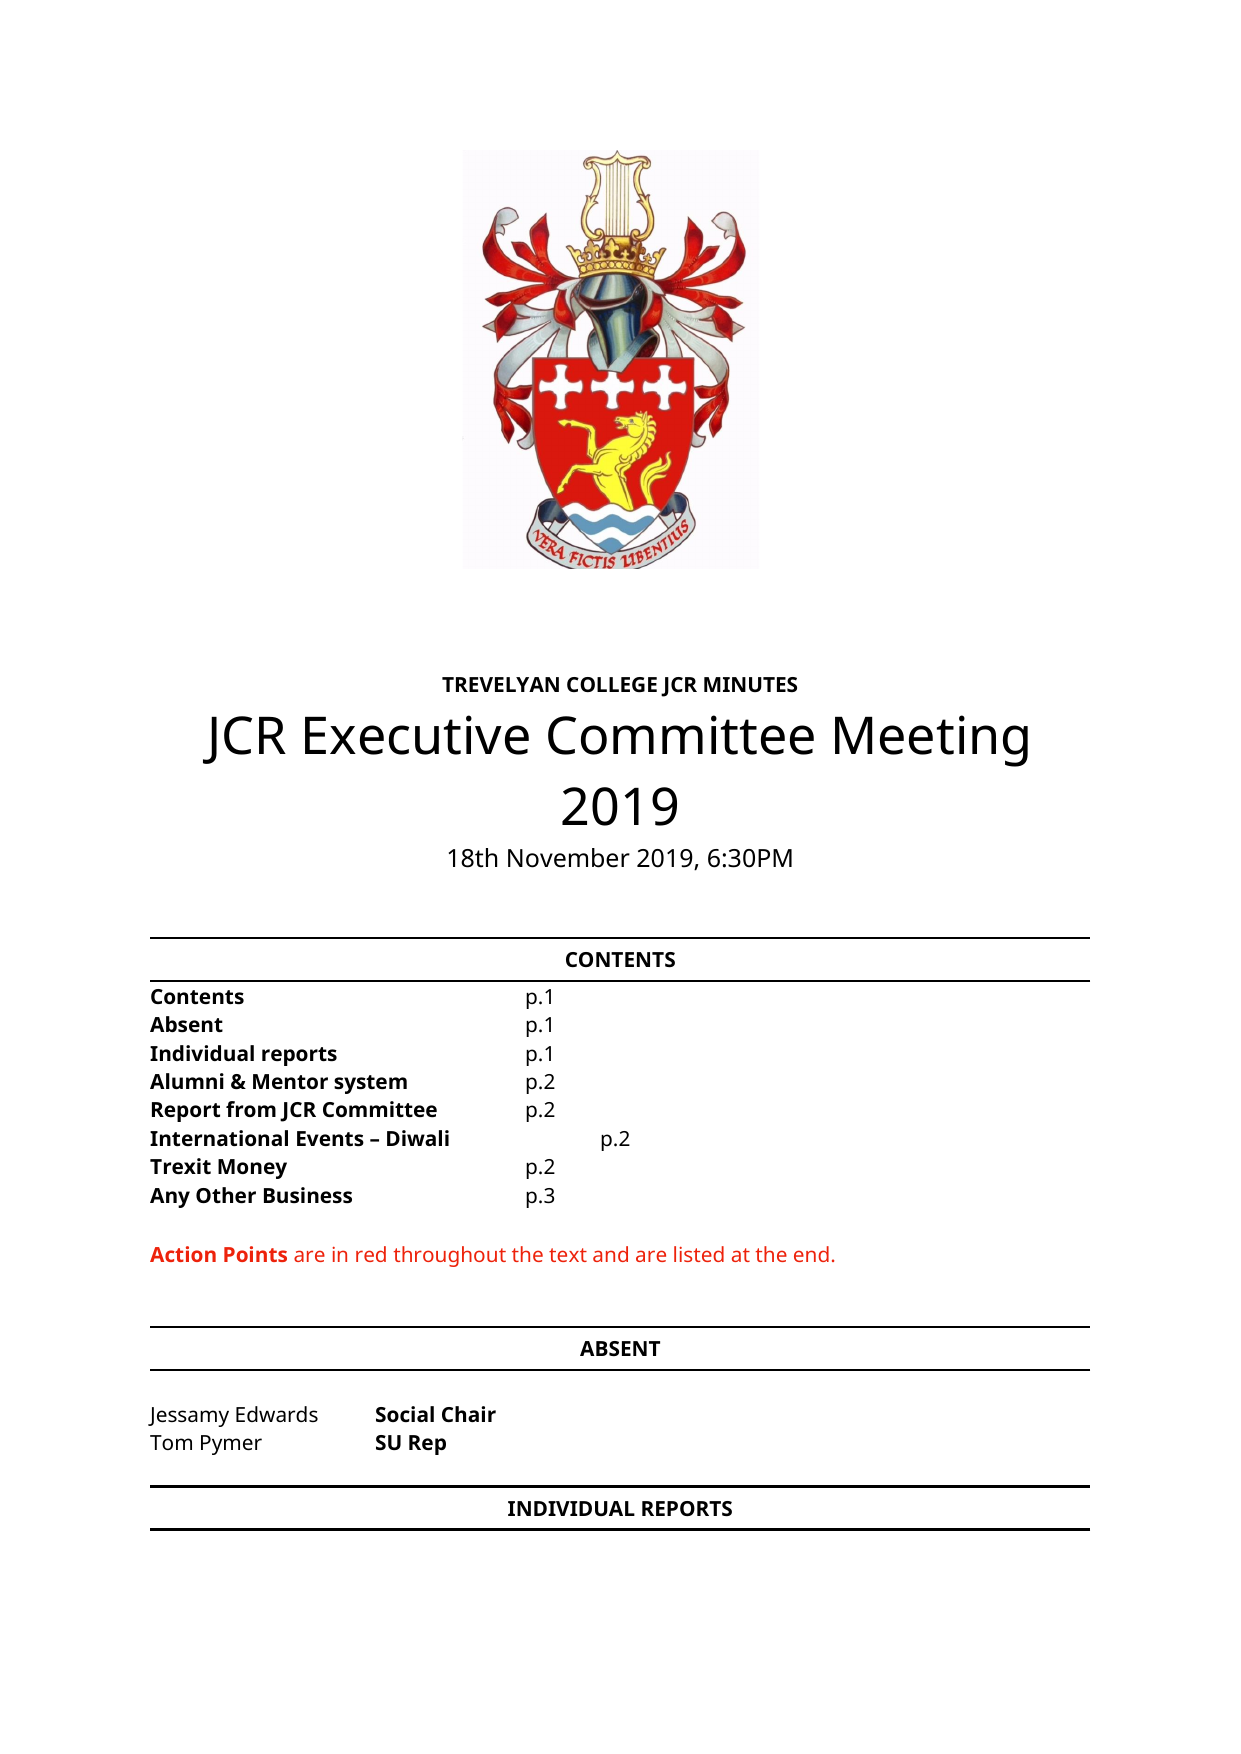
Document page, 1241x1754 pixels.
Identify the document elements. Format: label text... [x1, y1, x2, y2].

text Report from JCR Committee p.2 [150, 1096, 1090, 1124]
text Any Other Business p.3 [150, 1181, 1090, 1209]
text ABSENT [150, 1328, 1090, 1369]
text Trexit Money p.2 [150, 1152, 1090, 1181]
text Alumni & Mentor system p.2 [150, 1067, 1090, 1096]
title 18th November 2019, 6:30PM [150, 840, 1090, 874]
text Contents p.1 [150, 982, 1090, 1010]
text International Events – Diwali p.2 [150, 1124, 1090, 1152]
title TREVELYAN COLLEGE JCR MINUTES [150, 670, 1090, 698]
text Absent p.1 [150, 1010, 1090, 1039]
text Jessamy Edwards Social Chair [150, 1400, 1090, 1428]
text Action Points are in red throughout the text and are listed at the end. [150, 1241, 1090, 1269]
text Tom Pymer SU Rep [150, 1428, 1090, 1485]
title JCR Executive Committee Meeting 2019 [150, 698, 1090, 840]
text Individual reports p.1 [150, 1039, 1090, 1067]
text INDIVIDUAL REPORTS [150, 1488, 1090, 1528]
picture [462, 150, 760, 569]
text CONTENTS [150, 939, 1090, 980]
